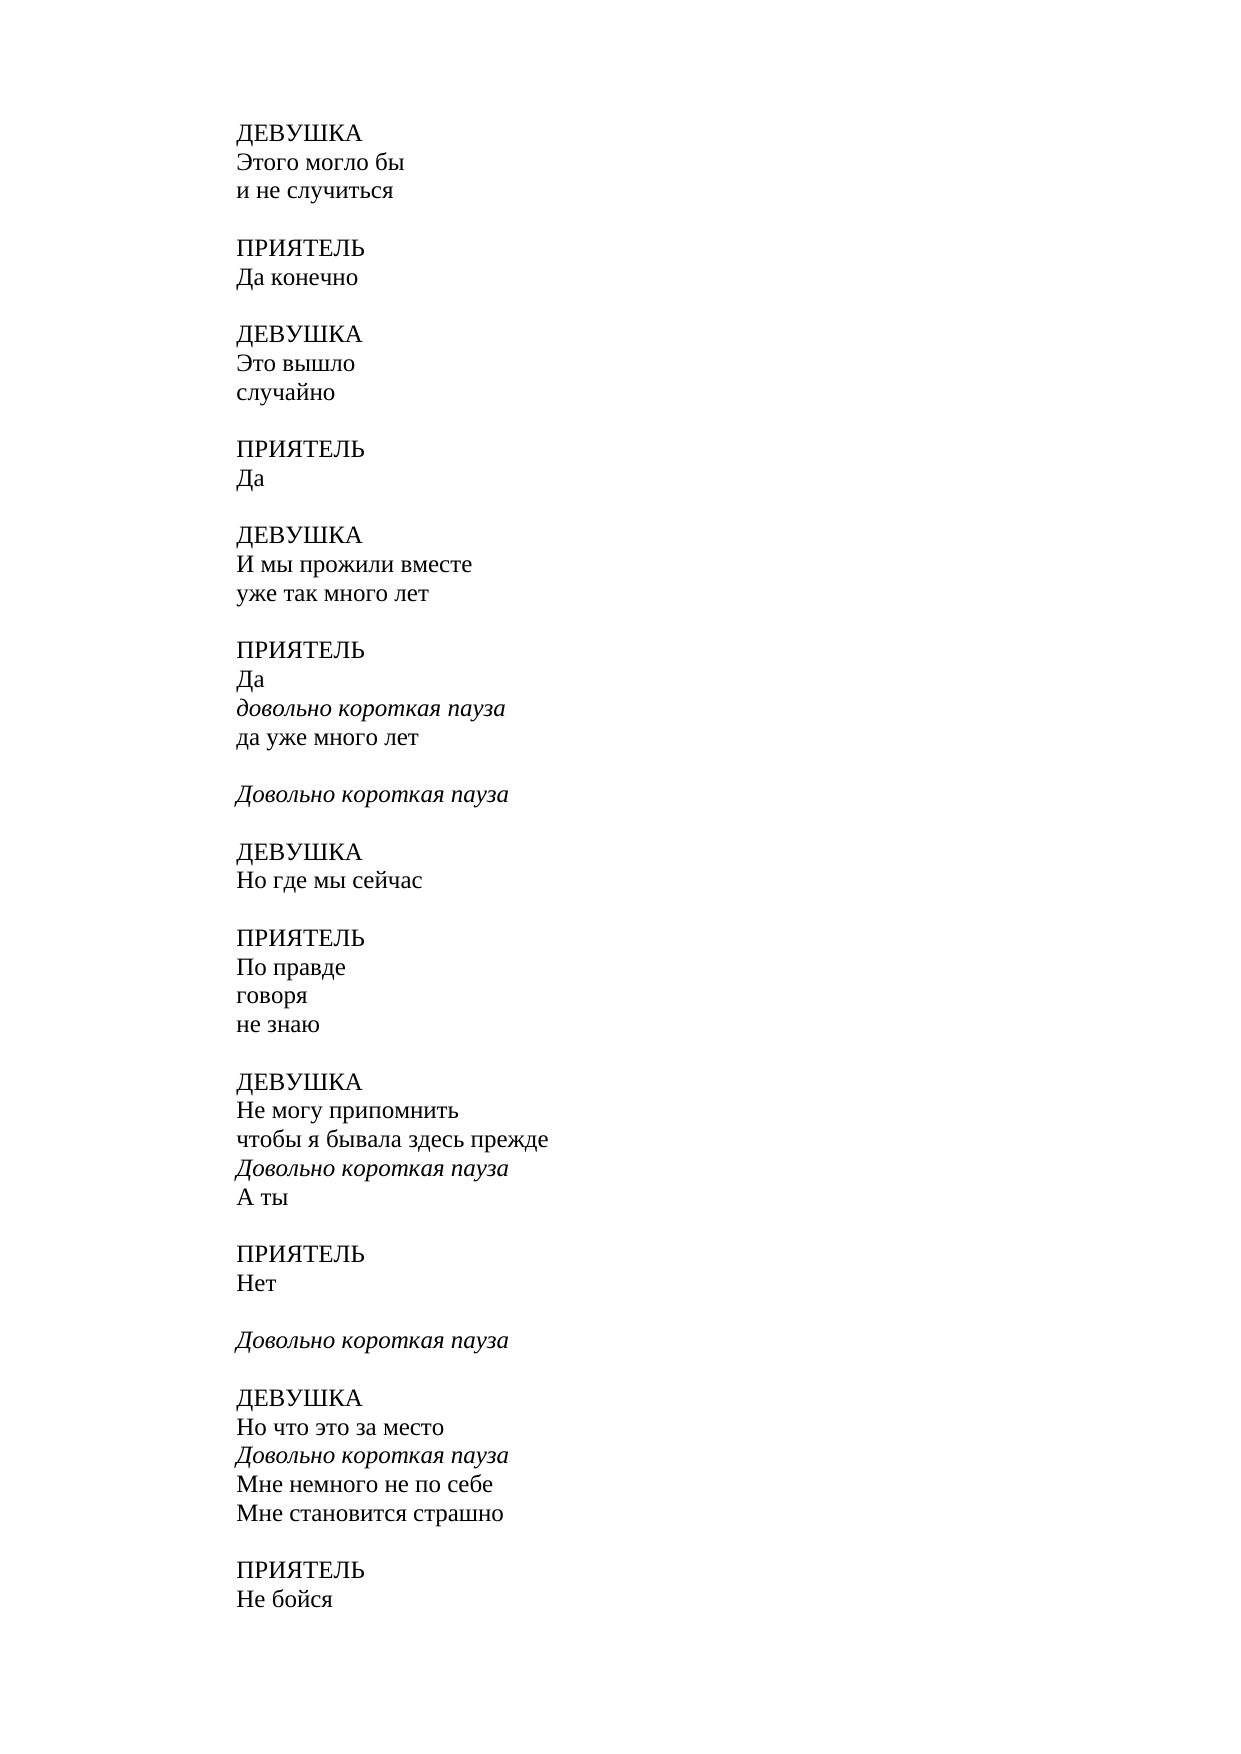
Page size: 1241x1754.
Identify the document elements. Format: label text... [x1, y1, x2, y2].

text довольно короткая пауза [177, 693, 1152, 722]
text ДЕВУШКА [177, 837, 1152, 866]
text ДЕВУШКА [177, 1067, 1152, 1096]
text ДЕВУШКА [177, 319, 1152, 348]
text Мне немного не по себе [177, 1469, 1152, 1498]
text Да конечно [177, 262, 1152, 291]
text ДЕВУШКА [177, 118, 1152, 147]
text ПРИЯТЕЛЬ [177, 636, 1152, 664]
text Не бойся [177, 1584, 1152, 1613]
text не знаю [177, 1009, 1152, 1038]
text говоря [177, 981, 1152, 1009]
text чтобы я бывала здесь прежде [177, 1124, 1152, 1153]
text ПРИЯТЕЛЬ [177, 233, 1152, 262]
text Довольно короткая пауза [177, 779, 1152, 808]
text Мне становится страшно [177, 1498, 1152, 1527]
text уже так много лет [177, 578, 1152, 607]
text По правде [177, 952, 1152, 981]
text Довольно короткая пауза [177, 1326, 1152, 1354]
text Не могу припомнить [177, 1096, 1152, 1124]
text да уже много лет [177, 722, 1152, 751]
text ДЕВУШКА [177, 1383, 1152, 1412]
text и не случиться [177, 176, 1152, 204]
text Нет [177, 1268, 1152, 1297]
text Да [177, 664, 1152, 693]
text И мы прожили вместе [177, 549, 1152, 578]
text ПРИЯТЕЛЬ [177, 434, 1152, 463]
text ПРИЯТЕЛЬ [177, 1239, 1152, 1268]
text А ты [177, 1182, 1152, 1211]
text Довольно короткая пауза [177, 1441, 1152, 1469]
text Но что это за место [177, 1412, 1152, 1441]
text случайно [177, 377, 1152, 406]
text ДЕВУШКА [177, 521, 1152, 549]
text Этого могло бы [177, 147, 1152, 176]
text Но где мы сейчас [177, 866, 1152, 894]
text Довольно короткая пауза [177, 1153, 1152, 1182]
text Это вышло [177, 348, 1152, 377]
text ПРИЯТЕЛЬ [177, 1556, 1152, 1584]
text Да [177, 463, 1152, 492]
text ПРИЯТЕЛЬ [177, 923, 1152, 952]
